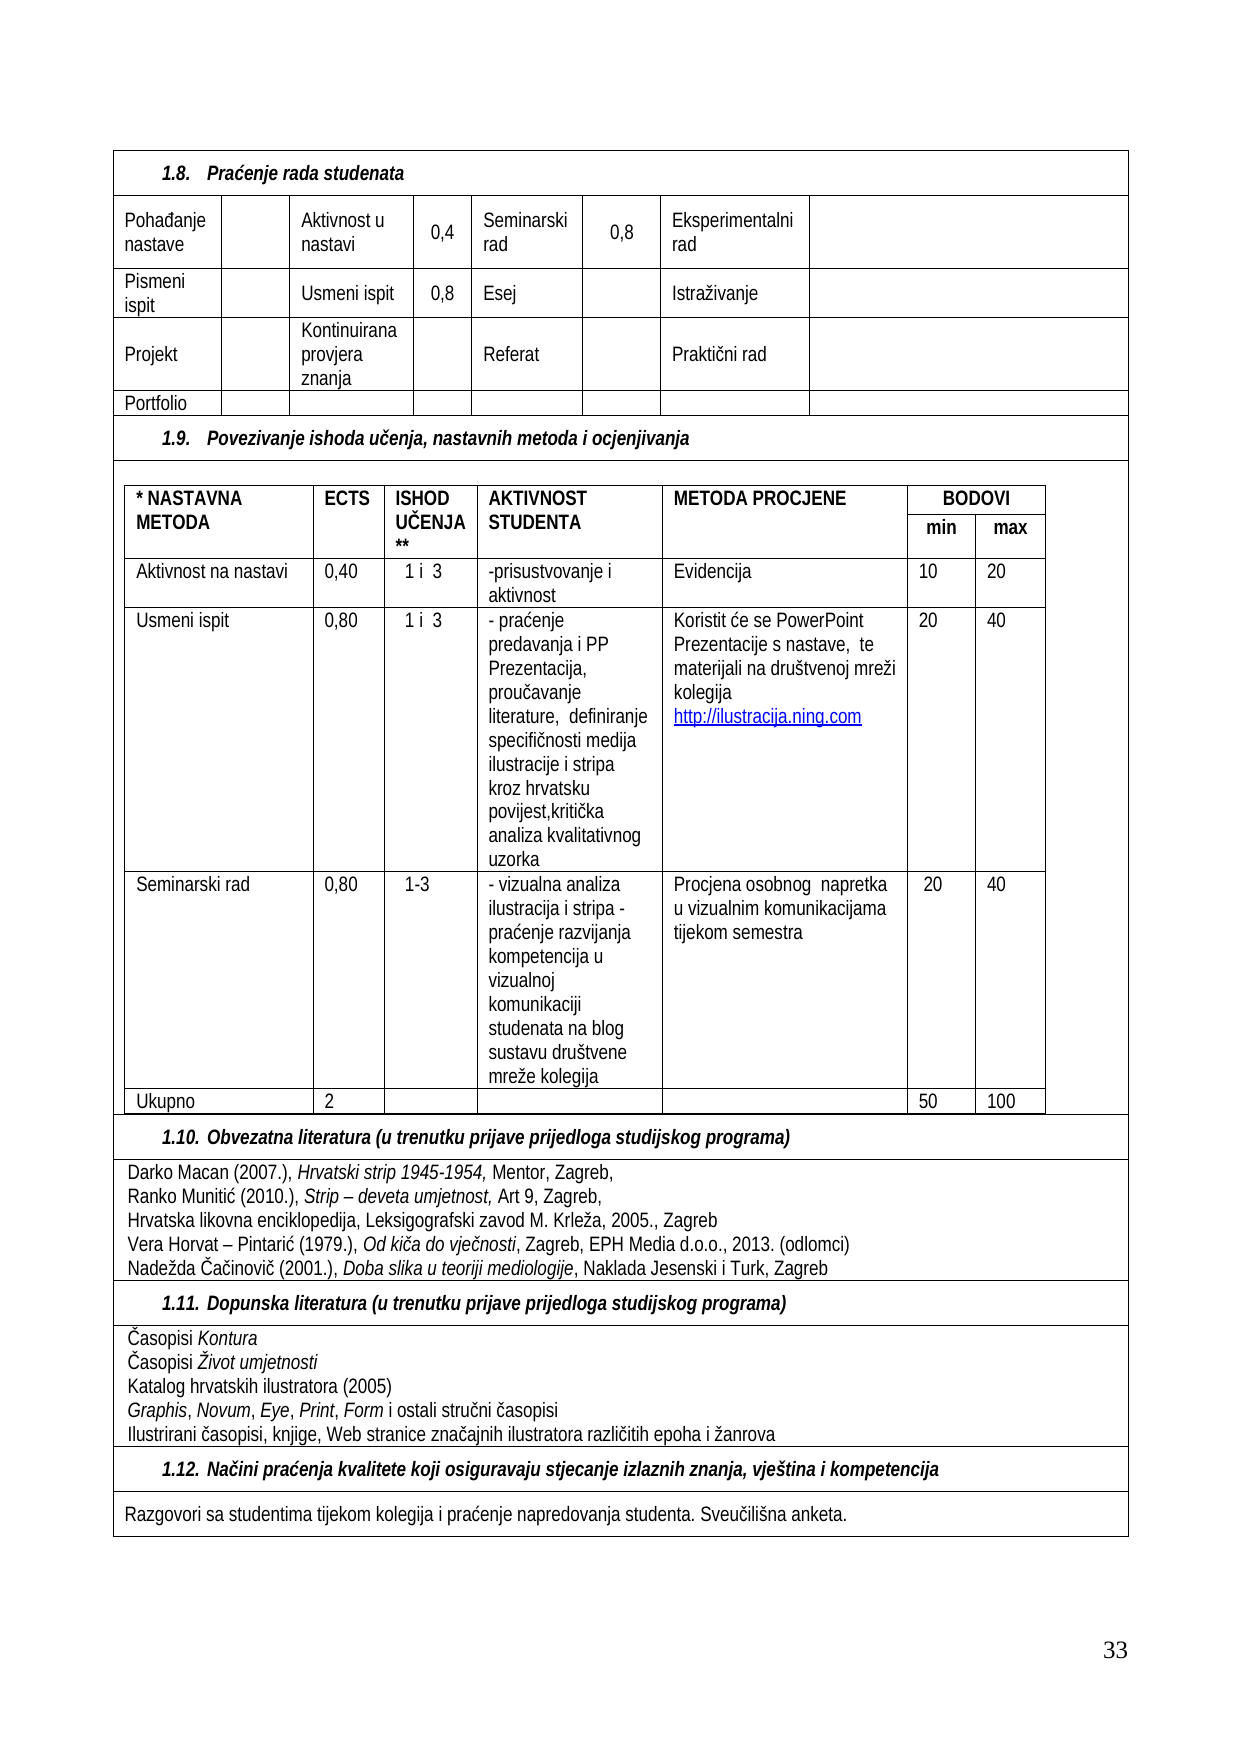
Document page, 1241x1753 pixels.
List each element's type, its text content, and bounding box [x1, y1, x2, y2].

table_cell [810, 269, 1128, 317]
table_cell [222, 318, 289, 390]
table_cell Referat [472, 318, 582, 390]
table_cell Kontinuirana provjera znanja [290, 318, 413, 390]
table_cell Eksperimentalni rad [661, 196, 809, 268]
table_cell Časopisi Kontura Časopisi Život umjetnosti Katalog hrvatskih ilustratora (2005) Graphis, Novum, Eye, Print, Form i ostali stručni časopisi Ilustrirani časopisi, knjige, Web stranice značajnih ilustratora različitih epoha i žanrova [114, 1326, 1128, 1446]
table_cell Razgovori sa studentima tijekom kolegija i praćenje napredovanja studenta. Sveučilišna anketa. [114, 1492, 1128, 1536]
table_cell [810, 196, 1128, 268]
table_cell [472, 391, 582, 415]
table_cell Istraživanje [661, 269, 809, 317]
table_cell [222, 269, 289, 317]
table_cell Pismeni ispit [114, 269, 221, 317]
table_cell Praktični rad [661, 318, 809, 390]
table_cell [290, 391, 413, 415]
table_cell Projekt [114, 318, 221, 390]
table_cell [222, 196, 289, 268]
table_cell [222, 391, 289, 415]
table_cell [414, 391, 471, 415]
table_cell Seminarski rad [472, 196, 582, 268]
table_cell Portfolio [114, 391, 221, 415]
table_cell 0,4 [414, 196, 471, 268]
table_cell Praćenje rada studenata [114, 151, 1128, 195]
table_cell Aktivnost u nastavi [290, 196, 413, 268]
table_cell Esej [472, 269, 582, 317]
table_cell Usmeni ispit [290, 269, 413, 317]
table_cell Povezivanje ishoda učenja, nastavnih metoda i ocjenjivanja [114, 416, 1128, 460]
table_cell Darko Macan (2007.), Hrvatski strip 1945-1954, Mentor, Zagreb, Ranko Munitić (2010.), Strip – deveta umjetnost, Art 9, Zagreb, Hrvatska likovna enciklopedija, Leksigografski zavod M. Krleža, 2005., Zagreb Vera Horvat – Pintarić (1979.), Od kiča do vječnosti, Zagreb, EPH Media d.o.o., 2013. (odlomci) Nadežda Čačinovič (2001.), Doba slika u teoriji mediologije, Naklada Jesenski i Turk, Zagreb [114, 1160, 1128, 1280]
table_cell [810, 391, 1128, 415]
table_cell [583, 318, 660, 390]
table_cell [414, 318, 471, 390]
table_cell [661, 391, 809, 415]
table_cell [583, 269, 660, 317]
table_cell Pohađanje nastave [114, 196, 221, 268]
table_cell Načini praćenja kvalitete koji osiguravaju stjecanje izlaznih znanja, vještina i kompetencija [114, 1447, 1128, 1491]
table_cell Obvezatna literatura (u trenutku prijave prijedloga studijskog programa) [114, 1115, 1128, 1159]
table_cell [810, 318, 1128, 390]
table_cell 0,8 [414, 269, 471, 317]
table_cell [583, 391, 660, 415]
table_cell Dopunska literatura (u trenutku prijave prijedloga studijskog programa) [114, 1281, 1128, 1325]
table_cell [114, 461, 1128, 1114]
table_cell 0,8 [583, 196, 660, 268]
